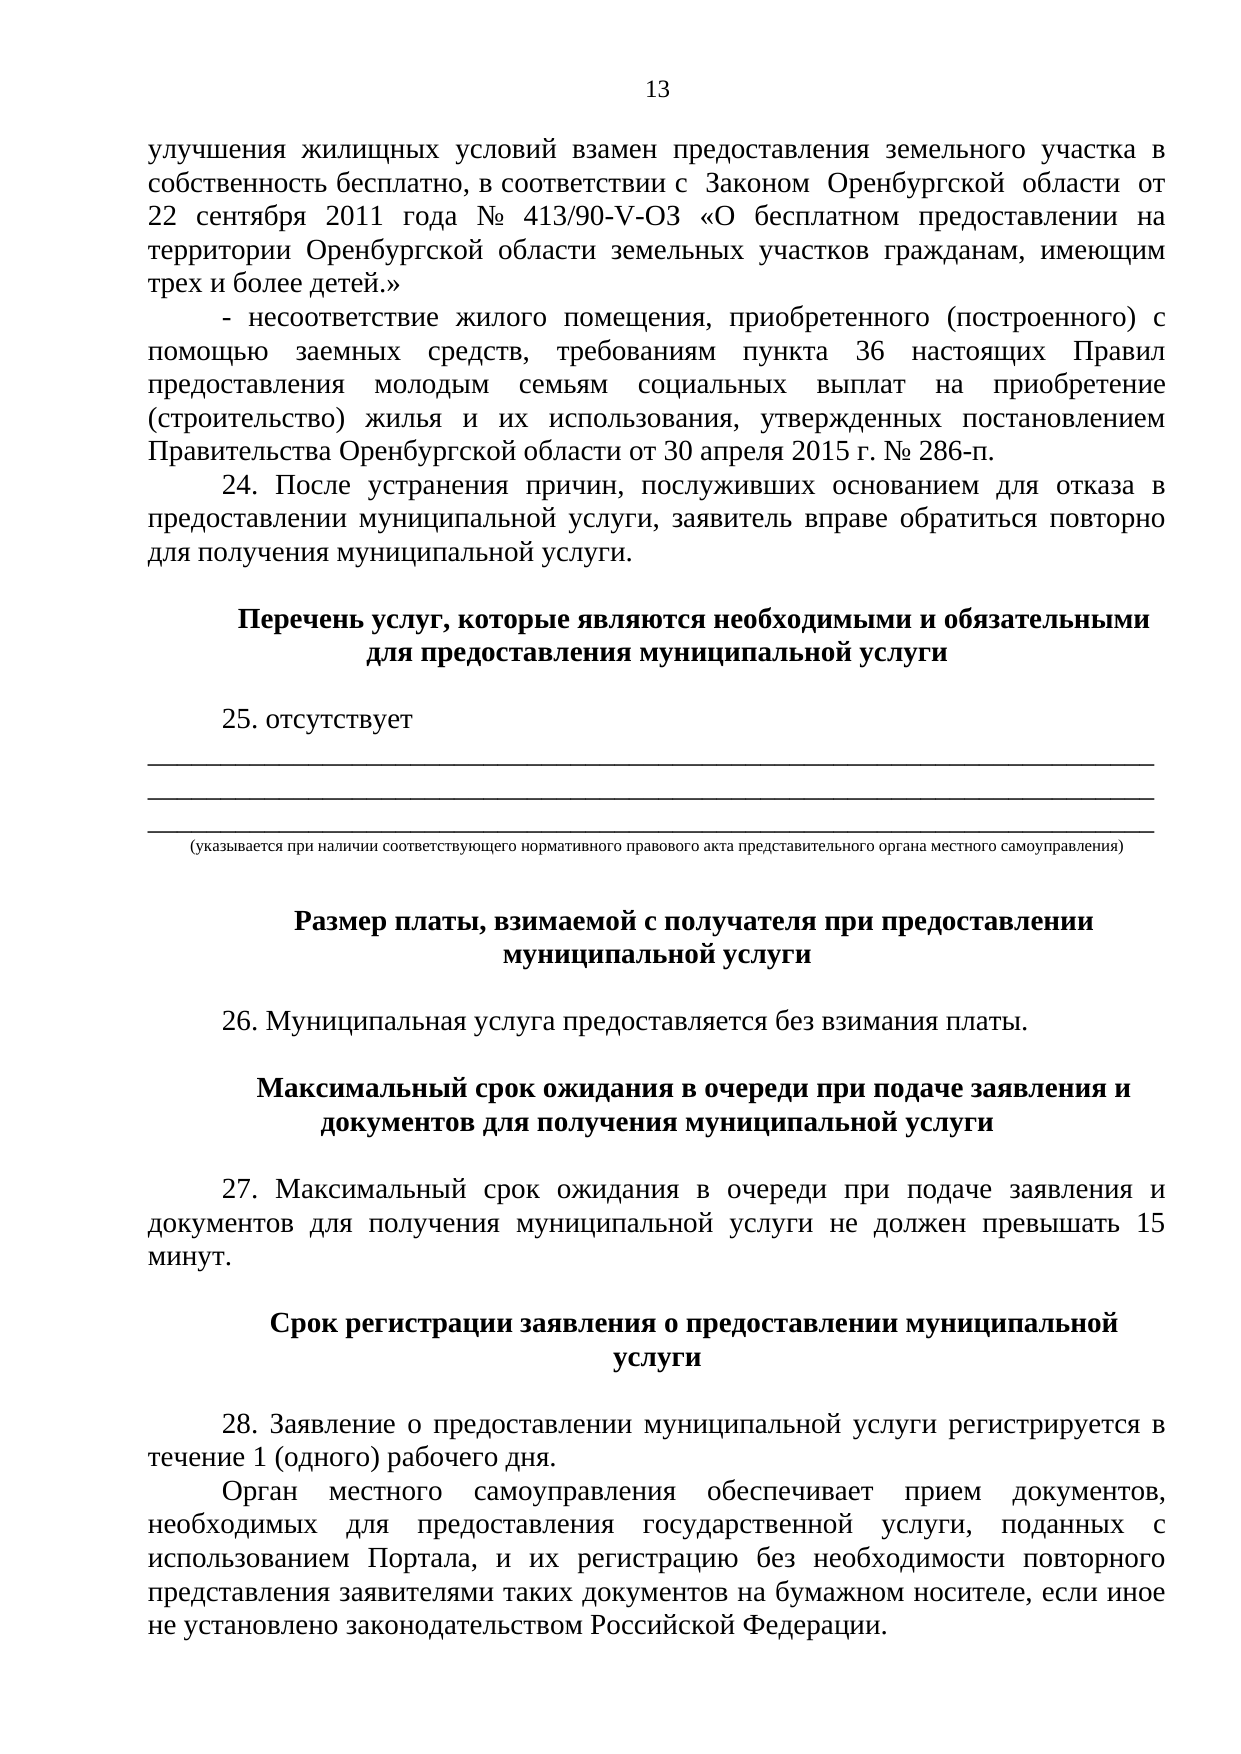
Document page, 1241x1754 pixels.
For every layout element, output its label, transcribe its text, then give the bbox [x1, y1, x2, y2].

text 26. Муниципальная услуга предоставляется без взимания платы. [148, 1003, 1167, 1037]
text Максимальный срок ожидания в очереди при подаче заявления и документов для получения муниципальной услуги [148, 1071, 1167, 1138]
text Перечень услуг, которые являются необходимыми и обязательными для предоставления муниципальной услуги [148, 601, 1167, 668]
text Орган местного самоуправления обеспечивает прием документов, необходимых для предоставления государственной услуги, поданных с использованием Портала, и их регистрацию без необходимости повторного представления заявителями таких документов на бумажном носителе, если иное не установлено законодательством Российской Федерации. [148, 1473, 1167, 1641]
text - несоответствие жилого помещения, приобретенного (построенного) с помощью заемных средств, требованиям пункта 36 настоящих Правил предоставления молодым семьям социальных выплат на приобретение (строительство) жилья и их использования, утвержденных постановлением Правительства Оренбургской области от 30 апреля 2015 г. № 286-п. [148, 299, 1167, 467]
text 28. Заявление о предоставлении муниципальной услуги регистрируется в течение 1 (одного) рабочего дня. [148, 1406, 1167, 1473]
text 27. Максимальный срок ожидания в очереди при подаче заявления и документов для получения муниципальной услуги не должен превышать 15 минут. [148, 1171, 1167, 1272]
text __________________________________________________________________________________________________________________________________________ [148, 769, 1167, 836]
text 25. отсутствует _____________________________________________________________________ [148, 702, 1167, 769]
text (указывается при наличии соответствующего нормативного правового акта представительного органа местного самоуправления) [148, 836, 1167, 869]
text 24. После устранения причин, послуживших основанием для отказа в предоставлении муниципальной услуги, заявитель вправе обратиться повторно для получения муниципальной услуги. [148, 467, 1167, 567]
text Размер платы, взимаемой с получателя при предоставлении муниципальной услуги [148, 903, 1167, 970]
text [148, 131, 1167, 299]
text Срок регистрации заявления о предоставлении муниципальной услуги [148, 1305, 1167, 1372]
